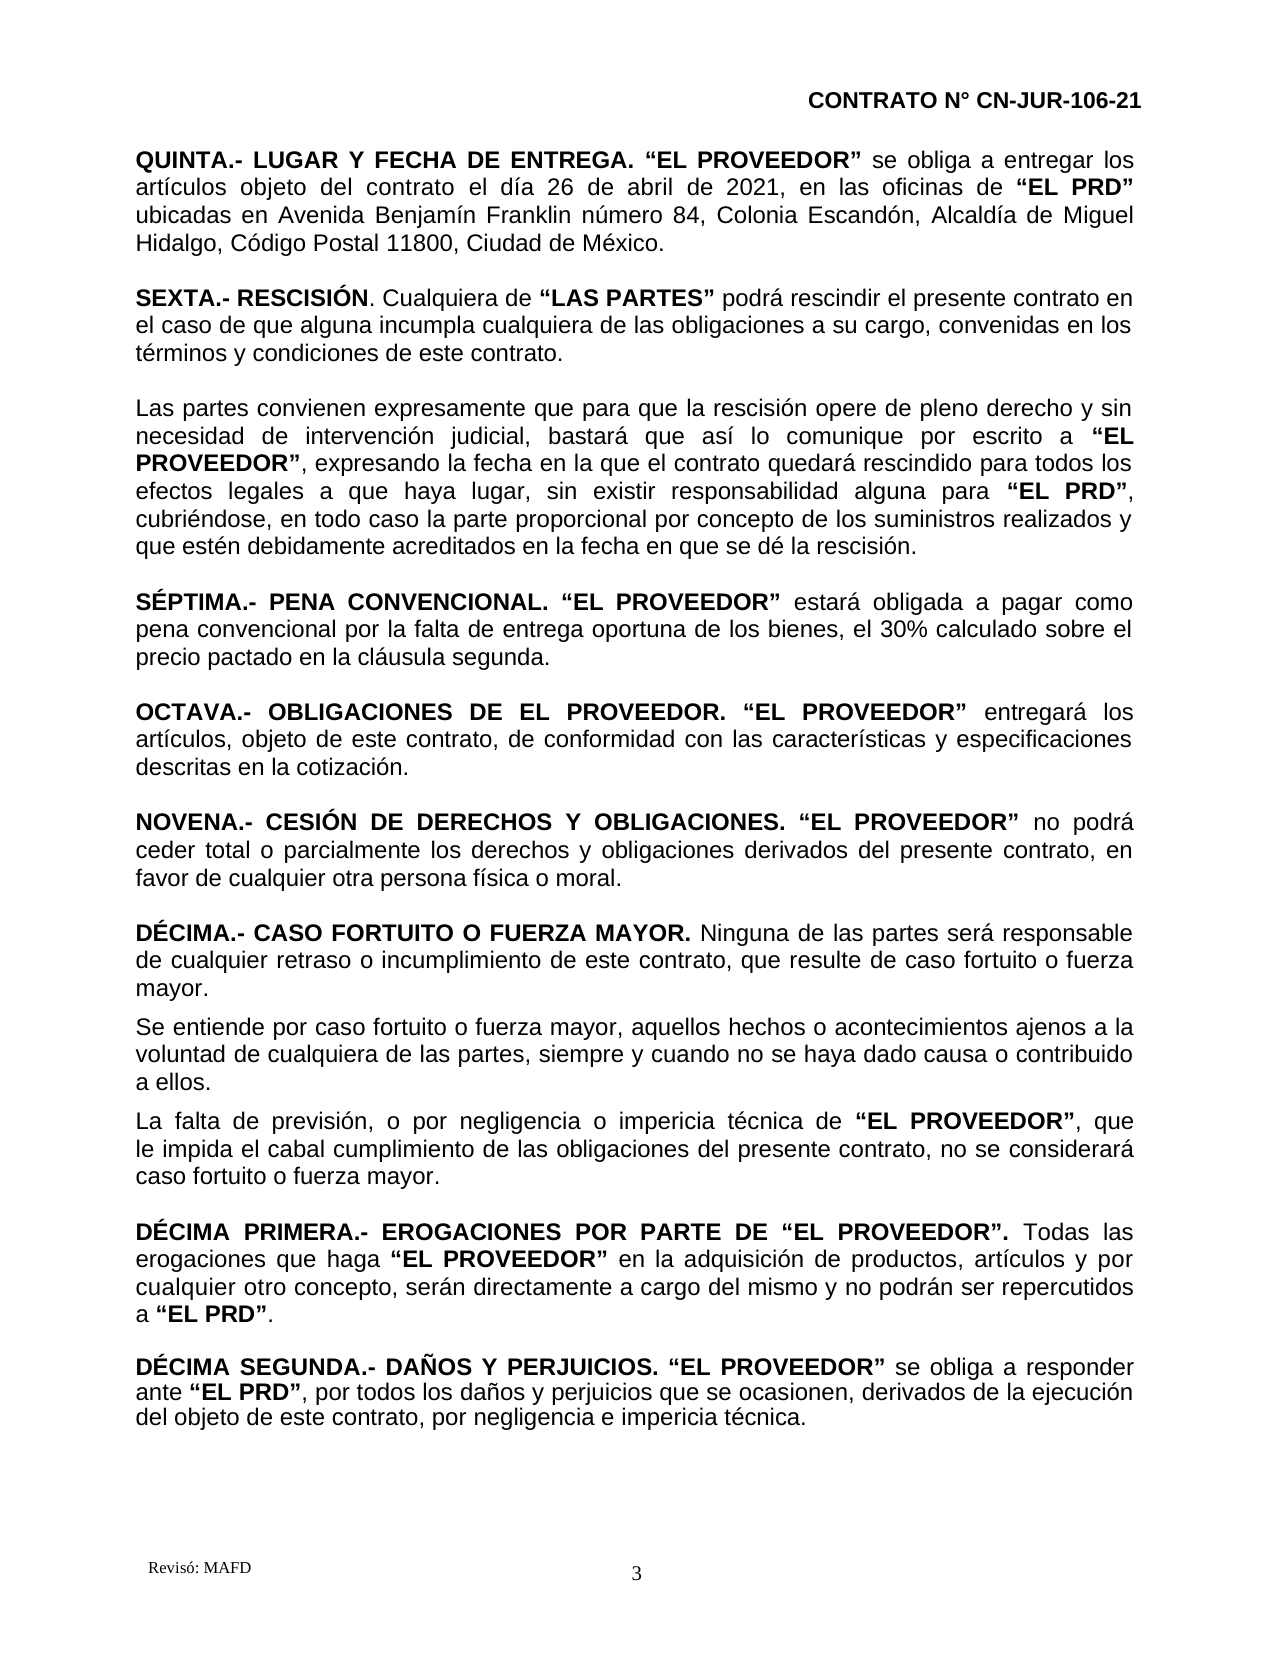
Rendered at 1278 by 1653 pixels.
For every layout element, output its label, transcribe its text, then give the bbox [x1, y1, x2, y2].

text DÉCIMA.- CASO FORTUITO O FUERZA MAYOR. Ninguna de las partes será responsable de cualquier retraso o incumplimiento de este contrato, que resulte de caso fortuito o fuerza mayor. [135, 919, 1133, 1001]
text DÉCIMA PRIMERA.- EROGACIONES POR PARTE DE “EL PROVEEDOR”. Todas las erogaciones que haga “EL PROVEEDOR” en la adquisición de productos, artículos y por cualquier otro concepto, serán directamente a cargo del mismo y no podrán ser repercutidos a “EL PRD”. [135, 1217, 1134, 1328]
text NOVENA.- CESIÓN DE DERECHOS Y OBLIGACIONES. “EL PROVEEDOR” no podrá ceder total o parcialmente los derechos y obligaciones derivados del presente contrato, en favor de cualquier otra persona física o moral. [135, 808, 1134, 891]
text Las partes convienen expresamente que para que la rescisión opere de pleno derecho y sin necesidad de intervención judicial, bastará que así lo comunique por escrito a “EL PROVEEDOR”, expresando la fecha en la que el contrato quedará rescindido para todos los efectos legales a que haya lugar, sin existir responsabilidad alguna para “EL PRD”, cubriéndose, en todo caso la parte proporcional por concepto de los suministros realizados y que estén debidamente acreditados en la fecha en que se dé la rescisión. [135, 394, 1134, 560]
text OCTAVA.- OBLIGACIONES DE EL PROVEEDOR. “EL PROVEEDOR” entregará los artículos, objeto de este contrato, de conformidad con las características y especificaciones descritas en la cotización. [135, 698, 1134, 781]
text QUINTA.- LUGAR Y FECHA DE ENTREGA. “EL PROVEEDOR” se obliga a entregar los artículos objeto del contrato el día 26 de abril de 2021, en las oficinas de “EL PRD” ubicadas en Avenida Benjamín Franklin número 84, Colonia Escandón, Alcaldía de Miguel Hidalgo, Código Postal 11800, Ciudad de México. [135, 146, 1134, 256]
text La falta de previsión, o por negligencia o impericia técnica de “EL PROVEEDOR”, que le impida el cabal cumplimiento de las obligaciones del presente contrato, no se considerará caso fortuito o fuerza mayor. [135, 1107, 1134, 1190]
text SEXTA.- RESCISIÓN. Cualquiera de “LAS PARTES” podrá rescindir el presente contrato en el caso de que alguna incumpla cualquiera de las obligaciones a su cargo, convenidas en los términos y condiciones de este contrato. [135, 284, 1134, 367]
text SÉPTIMA.- PENA CONVENCIONAL. “EL PROVEEDOR” estará obligada a pagar como pena convencional por la falta de entrega oportuna de los bienes, el 30% calculado sobre el precio pactado en la cláusula segunda. [135, 587, 1134, 670]
text DÉCIMA SEGUNDA.- DAÑOS Y PERJUICIOS. “EL PROVEEDOR” se obliga a responder ante “EL PRD”, por todos los daños y perjuicios que se ocasionen, derivados de la ejecución del objeto de este contrato, por negligencia e impericia técnica. [135, 1355, 1134, 1430]
text Se entiende por caso fortuito o fuerza mayor, aquellos hechos o acontecimientos ajenos a la voluntad de cualquiera de las partes, siempre y cuando no se haya dado causa o contribuido a ellos. [135, 1013, 1133, 1096]
